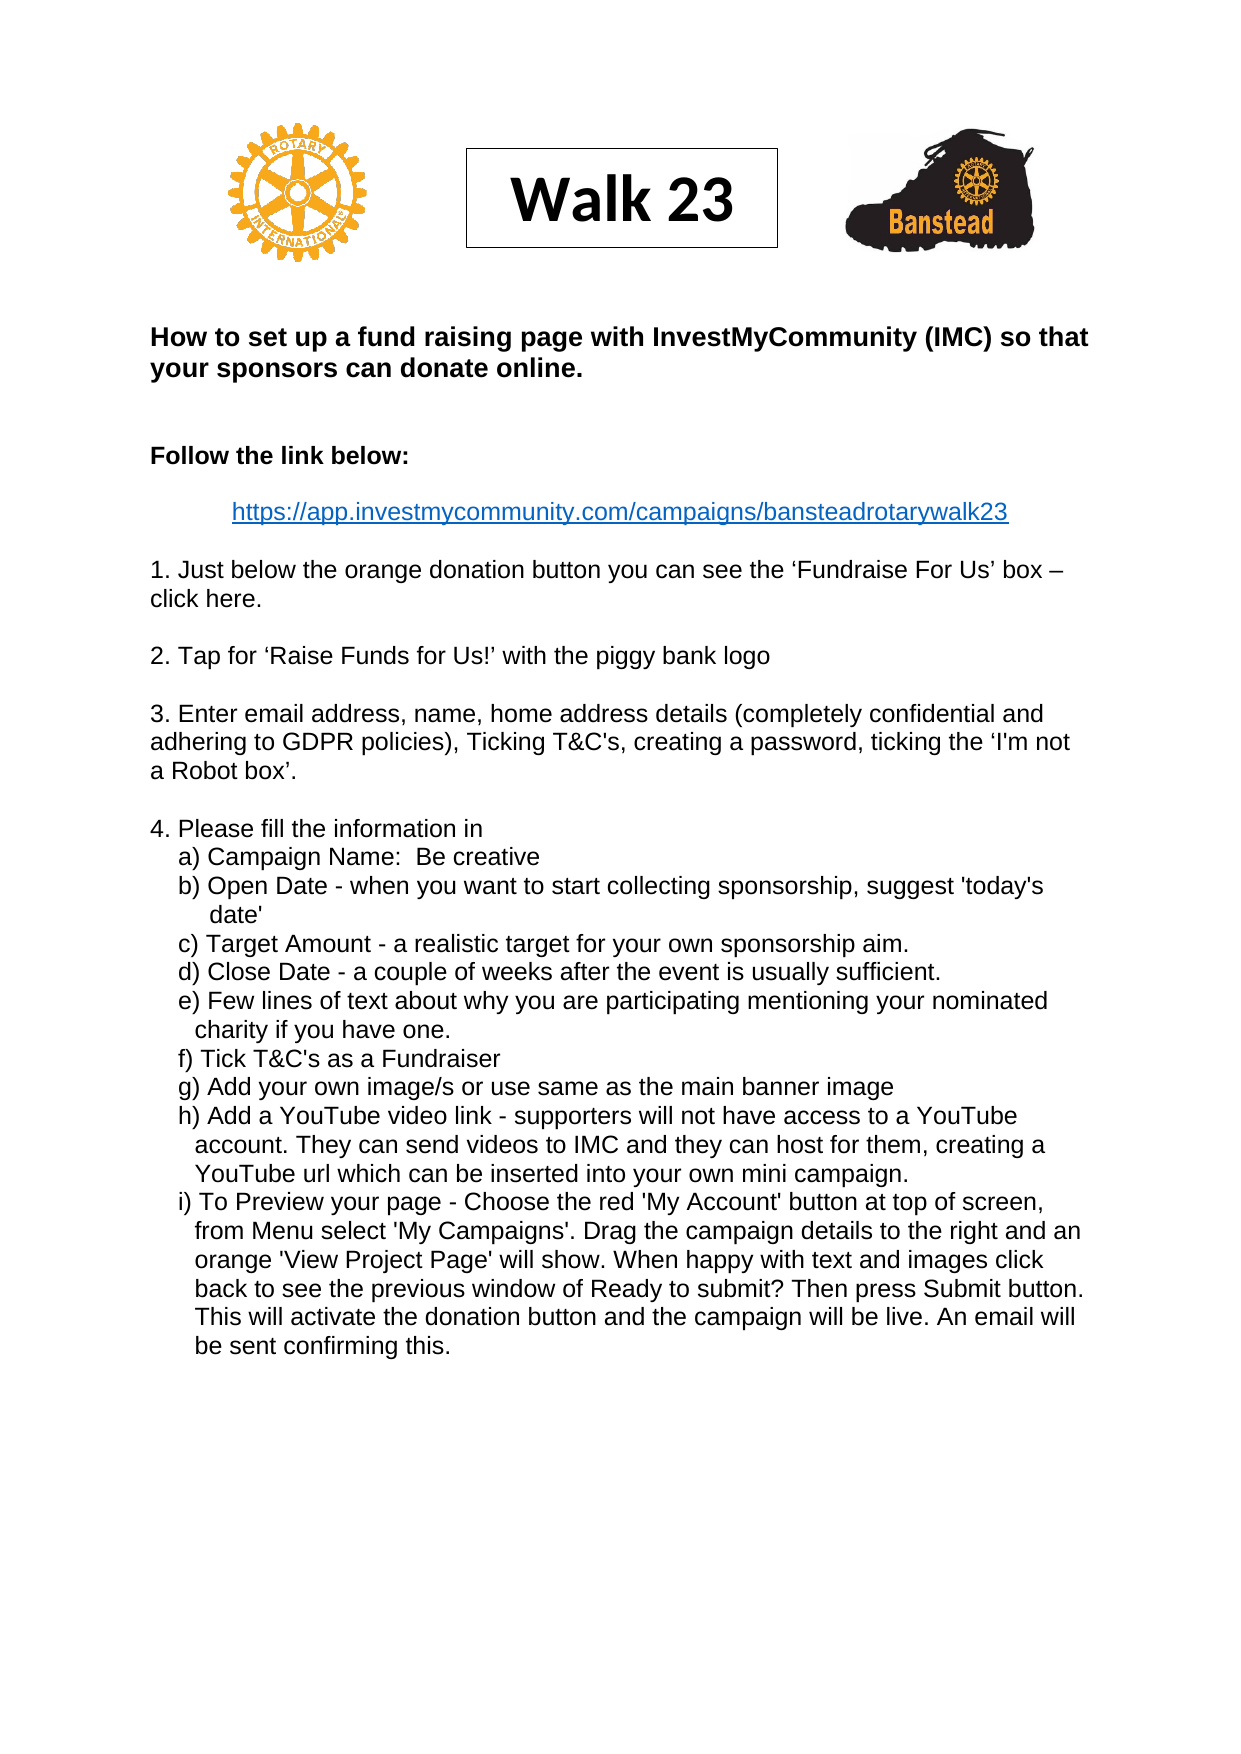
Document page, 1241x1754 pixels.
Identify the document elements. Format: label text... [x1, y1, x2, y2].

text f) Tick T&C's as a Fundraiser [150, 1044, 1090, 1072]
picture [228, 123, 367, 262]
text d) Close Date - a couple of weeks after the event is usually sufficient. [150, 957, 1090, 986]
text g) Add your own image/s or use same as the main banner image [150, 1072, 1090, 1101]
picture [840, 120, 1041, 262]
text e) Few lines of text about why you are participating mentioning your nominated charity if you have one. [150, 986, 1090, 1044]
text Follow the link below: [150, 441, 1090, 469]
text h) Add a YouTube video link - supporters will not have access to a YouTube account. They can send videos to IMC and they can host for them, creating a YouTube url which can be inserted into your own mini campaign. [150, 1101, 1090, 1187]
text 2. Tap for ‘Raise Funds for Us!’ with the piggy bank logo [150, 641, 1090, 670]
text 4. Please fill the information in [150, 814, 1090, 842]
text c) Target Amount - a realistic target for your own sponsorship aim. [150, 929, 1090, 957]
text https://app.investmycommunity.com/campaigns/bansteadrotarywalk23 [150, 497, 1090, 526]
text i) To Preview your page - Choose the red 'My Account' button at top of screen, from Menu select 'My Campaigns'. Drag the campaign details to the right and an orange 'View Project Page' will show. When happy with text and images click back to see the previous window of Ready to submit? Then press Submit button. This will activate the donation button and the campaign will be live. An email will be sent confirming this. [150, 1187, 1090, 1360]
text How to set up a fund raising page with InvestMyCommunity (IMC) so that your sponsors can donate online. [150, 321, 1090, 383]
text a) Campaign Name: Be creative [150, 842, 1090, 871]
text b) Open Date - when you want to start collecting sponsorship, suggest 'today's date' [150, 871, 1090, 929]
text 1. Just below the orange donation button you can see the ‘Fundraise For Us’ box – click here. [150, 555, 1090, 612]
text 3. Enter email address, name, home address details (completely confidential and adhering to GDPR policies), Ticking T&C's, creating a password, ticking the ‘I'm not a Robot box’. [150, 699, 1090, 785]
